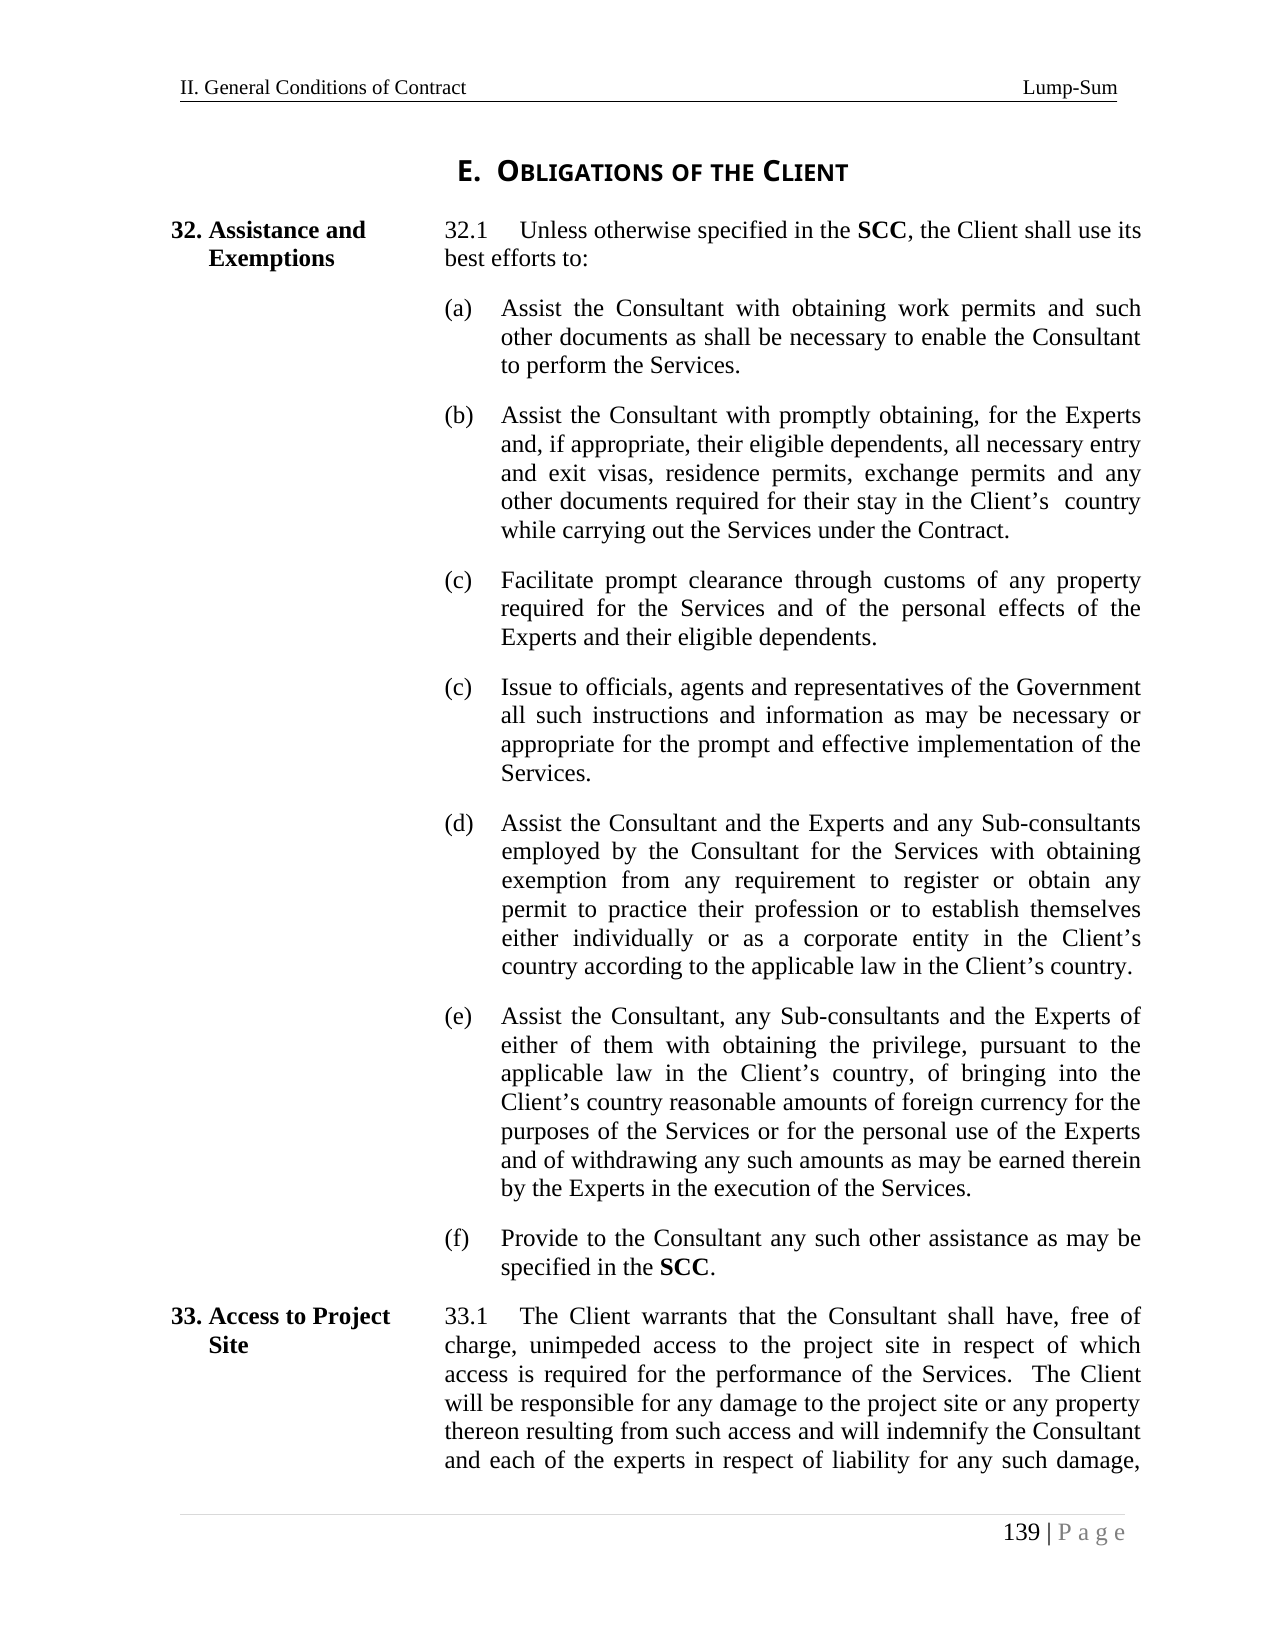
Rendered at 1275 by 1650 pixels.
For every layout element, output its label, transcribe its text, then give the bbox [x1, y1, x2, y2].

subtitle E. Obligations of the Client [180, 150, 1125, 190]
table_header 32.1 Unless otherwise specified in the SCC, the Client shall use its best efforts to: (a) Assist the Consultant with obtaining work permits and such other documents as shall be necessary to enable the Consultant to perform the Services. (b) Assist the Consultant with promptly obtaining, for the Experts and, if appropriate, their eligible dependents, all necessary entry and exit visas, residence permits, exchange permits and any other documents required for their stay in the Client’s country while carrying out the Services under the Contract. (c) Facilitate prompt clearance through customs of any property required for the Services and of the personal effects of the Experts and their eligible dependents. (c) Issue to officials, agents and representatives of the Government all such instructions and information as may be necessary or appropriate for the prompt and effective implementation of the Services. (d) Assist the Consultant and the Experts and any Sub-consultants employed by the Consultant for the Services with obtaining exemption from any requirement to register or obtain any permit to practice their profession or to establish themselves either individually or as a corporate entity in the Client’s country according to the applicable law in the Client’s country. (e) Assist the Consultant, any Sub-consultants and the Experts of either of them with obtaining the privilege, pursuant to the applicable law in the Client’s country, of bringing into the Client’s country reasonable amounts of foreign currency for the purposes of the Services or for the personal use of the Experts and of withdrawing any such amounts as may be earned therein by the Experts in the execution of the Services. (f) Provide to the Consultant any such other assistance as may be specified in the SCC. [433, 215, 1146, 1301]
table_header Assistance and Exemptions [160, 215, 433, 1301]
table_cell Access to Project Site [160, 1301, 433, 1474]
